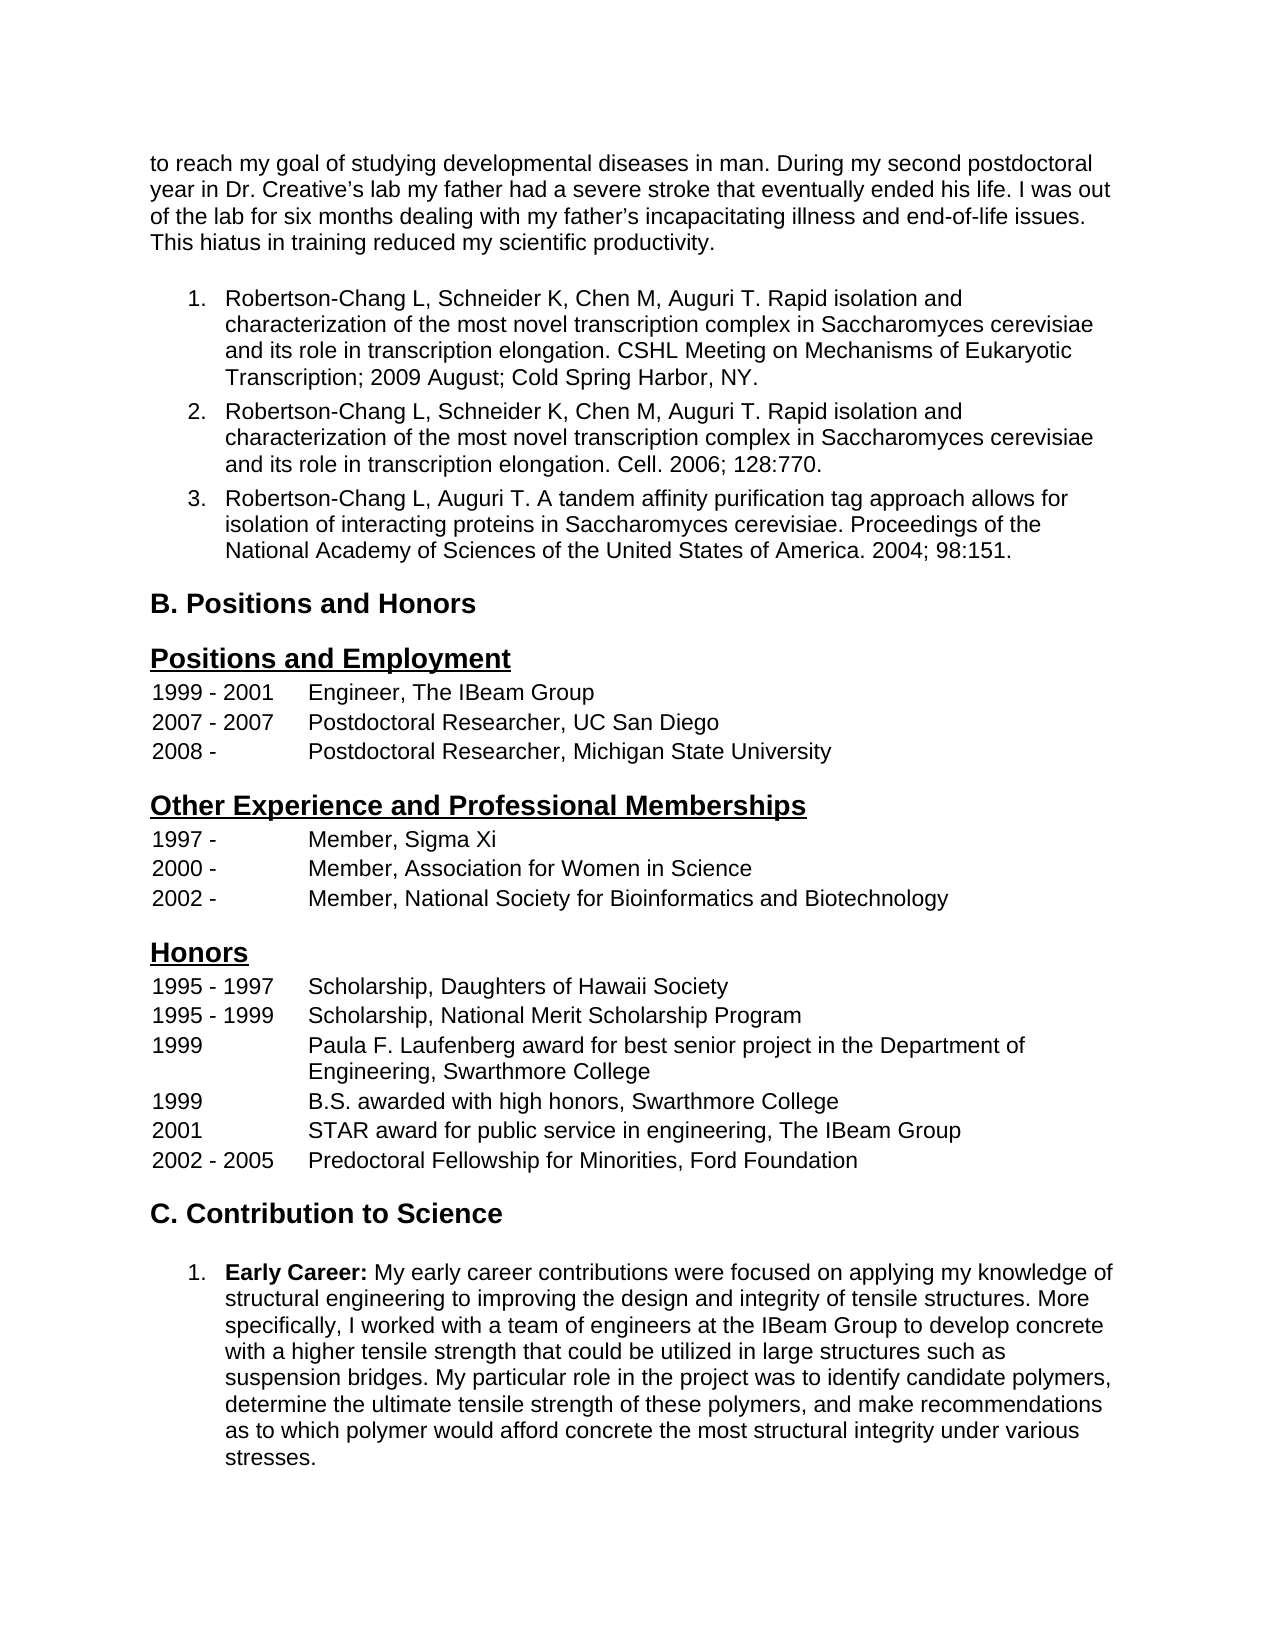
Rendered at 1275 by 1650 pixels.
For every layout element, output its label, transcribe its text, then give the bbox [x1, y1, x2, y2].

table_cell 2007 - 2007 [150, 707, 306, 736]
subtitle B. Positions and Honors [150, 587, 1125, 619]
list Robertson-Chang L, Schneider K, Chen M, Auguri T. Rapid isolation and characterization of the most novel transcription complex in Saccharomyces cerevisiae and its role in transcription elongation. CSHL Meeting on Mechanisms of Eukaryotic Transcription; 2009 August; Cold Spring Harbor, NY. [187, 284, 1125, 390]
table_cell 2001 [150, 1116, 306, 1145]
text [150, 150, 1125, 255]
table_cell Paula F. Laufenberg award for best senior project in the Department of Engineering, Swarthmore College [306, 1030, 1125, 1086]
table_header 1995 - 1997 [150, 971, 306, 1001]
list Robertson-Chang L, Schneider K, Chen M, Auguri T. Rapid isolation and characterization of the most novel transcription complex in Saccharomyces cerevisiae and its role in transcription elongation. Cell. 2006; 128:770. [187, 398, 1125, 477]
table_header 1999 - 2001 [150, 678, 306, 707]
table_cell 2002 - [150, 883, 306, 913]
table_cell 2000 - [150, 854, 306, 883]
list Robertson-Chang L, Auguri T. A tandem affinity purification tag approach allows for isolation of interacting proteins in Saccharomyces cerevisiae. Proceedings of the National Academy of Sciences of the United States of America. 2004; 98:151. [187, 485, 1125, 564]
table_cell Scholarship, National Merit Scholarship Program [306, 1001, 1125, 1030]
table_cell 2008 - [150, 736, 306, 766]
table_cell 2002 - 2005 [150, 1145, 306, 1174]
table_cell Member, Association for Women in Science [306, 854, 1125, 883]
table_cell 1995 - 1999 [150, 1001, 306, 1030]
table_cell STAR award for public service in engineering, The IBeam Group [306, 1116, 1125, 1145]
table_cell Predoctoral Fellowship for Minorities, Ford Foundation [306, 1145, 1125, 1174]
list Early Career: My early career contributions were focused on applying my knowledge of structural engineering to improving the design and integrity of tensile structures. More specifically, I worked with a team of engineers at the IBeam Group to develop concrete with a higher tensile strength that could be utilized in large structures such as suspension bridges. My particular role in the project was to identify candidate polymers, determine the ultimate tensile strength of these polymers, and make recommendations as to which polymer would afford concrete the most structural integrity under various stresses. [187, 1259, 1125, 1470]
table_cell 1999 [150, 1086, 306, 1116]
table_header Member, Sigma Xi [306, 824, 1125, 854]
subtitle Honors [150, 936, 1125, 968]
table_cell Member, National Society for Bioinformatics and Biotechnology [306, 883, 1125, 913]
table_cell Postdoctoral Researcher, Michigan State University [306, 736, 1125, 766]
table_header 1997 - [150, 824, 306, 854]
table_header Engineer, The IBeam Group [306, 678, 1125, 707]
table_header Scholarship, Daughters of Hawaii Society [306, 971, 1125, 1001]
subtitle Other Experience and Professional Memberships [150, 789, 1125, 821]
subtitle C. Contribution to Science [150, 1197, 1125, 1230]
subtitle Positions and Employment [150, 642, 1125, 674]
table_cell Postdoctoral Researcher, UC San Diego [306, 707, 1125, 736]
table_cell 1999 [150, 1030, 306, 1086]
table_cell B.S. awarded with high honors, Swarthmore College [306, 1086, 1125, 1116]
